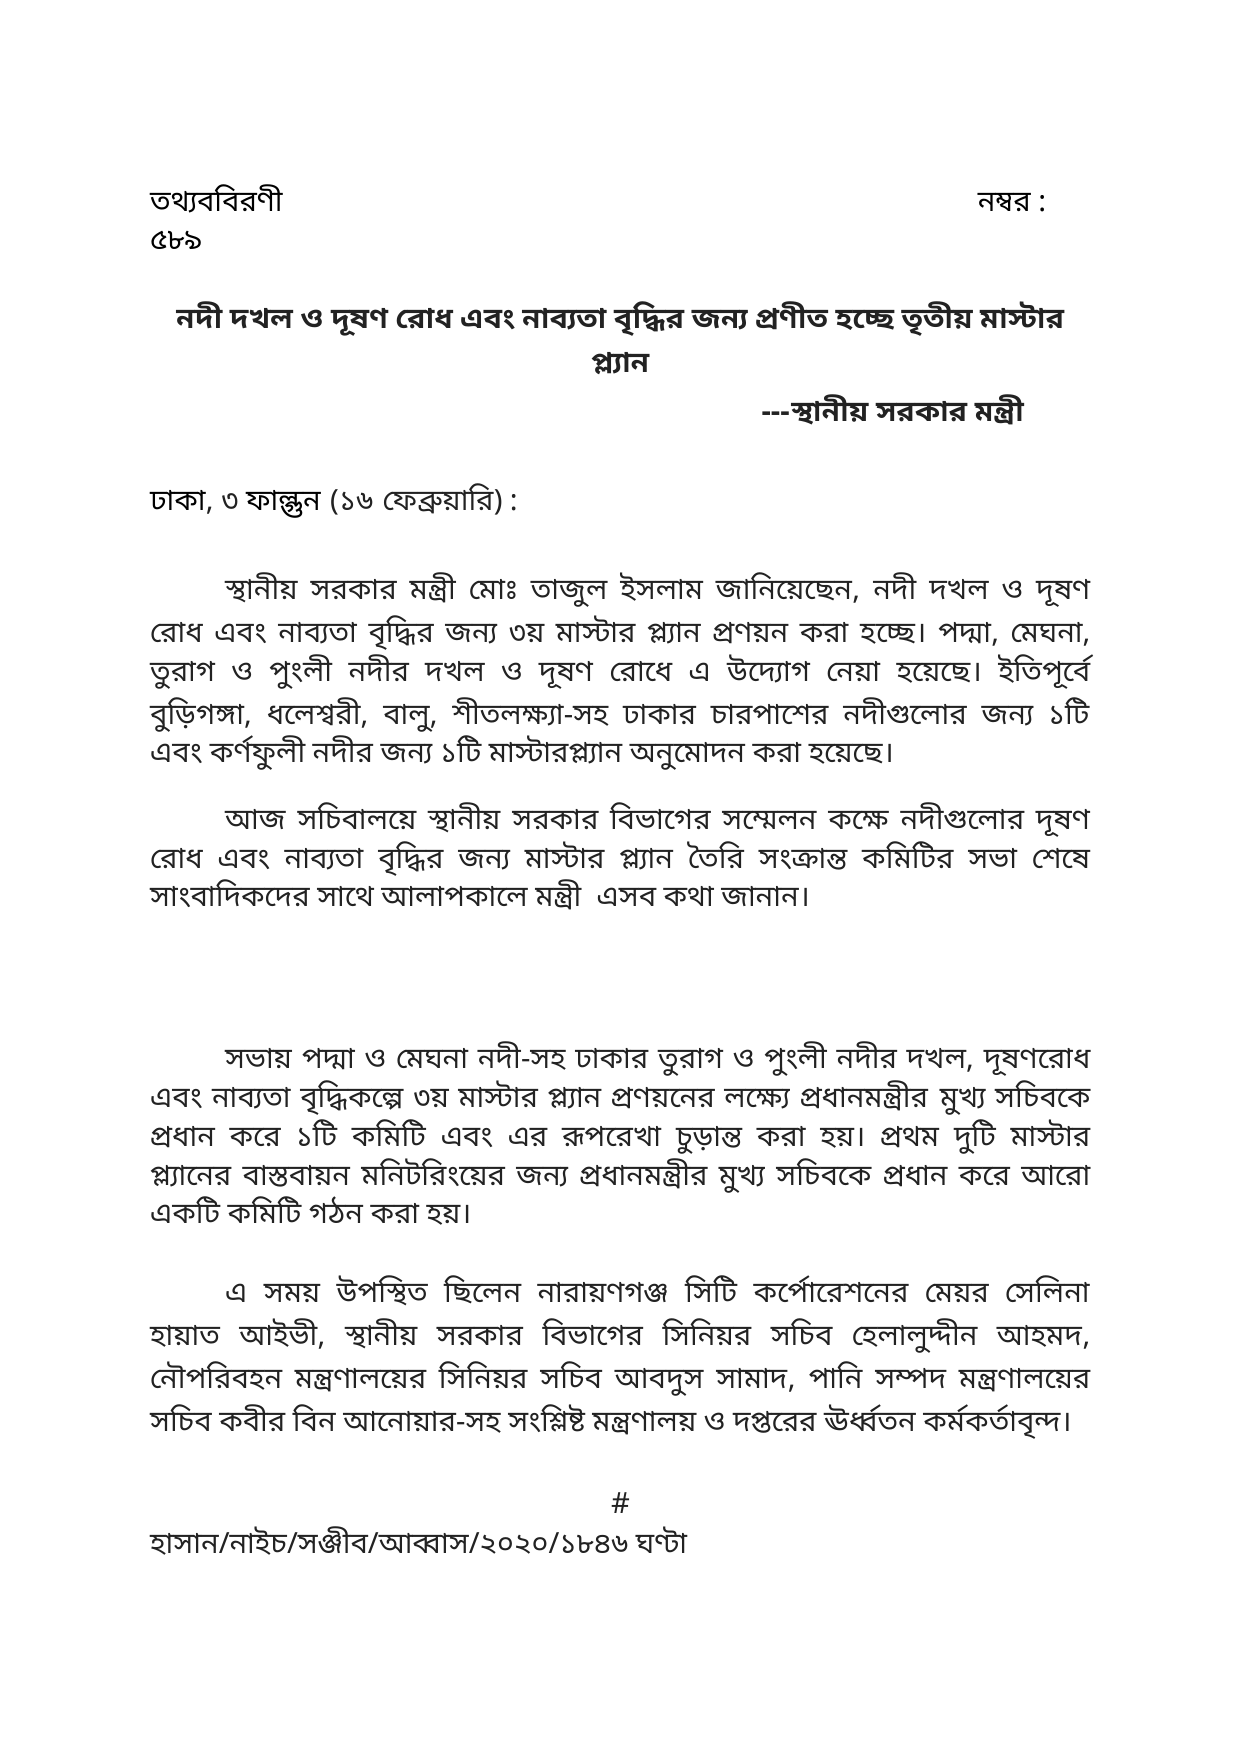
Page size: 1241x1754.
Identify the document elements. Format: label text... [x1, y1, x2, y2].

text ঢাকা, ৩ ফাল্গুন (১৬ ফেব্রুয়ারি) : [150, 479, 339, 522]
text # [150, 1483, 1090, 1522]
text তথ্যববিরণী নম্বর : ৫৮৯ [150, 180, 1090, 262]
text আজ সচিবালয়ে স্থানীয় সরকার বিভাগের সম্মেলন কক্ষে নদীগুলোর দূষণ রোধ এবং নাব্যতা বৃদ্ধির জন্য মাস্টার প্ল্যান তৈরি সংক্রান্ত কমিটির সভা শেষে সাংবাদিকদের সাথে আলাপকালে মন্ত্রী এসব কথা জানান। [150, 803, 1090, 918]
text নদী দখল ও দূষণ রোধ এবং নাব্যতা বৃদ্ধির জন্য প্রণীত হচ্ছে তৃতীয় মাস্টার প্ল্যান [150, 301, 1090, 384]
text ঢাকা, ৩ ফাল্গুন (১৬ ফেব্রুয়ারি) : [339, 479, 494, 522]
text ---স্থানীয় সরকার মন্ত্রী [150, 390, 1090, 433]
text সভায় পদ্মা ও মেঘনা নদী-সহ ঢাকার তুরাগ ও পুংলী নদীর দখল, দূষণরোধ এবং নাব্যতা বৃদ্ধিকল্পে ৩য় মাস্টার প্ল্যান প্রণয়নের লক্ষ্যে প্রধানমন্ত্রীর মুখ্য সচিবকে প্রধান করে ১টি কমিটি এবং এর রূপরেখা চুড়ান্ত করা হয়। প্রথম দুটি মাস্টার প্ল্যানের বাস্তবায়ন মনিটরিংয়ের জন্য প্রধানমন্ত্রীর মুখ্য সচিবকে প্রধান করে আরো একটি কমিটি গঠন করা হয়। [150, 1038, 1090, 1236]
text হাসান/নাইচ/সঞ্জীব/আব্বাস/২০২০/১৮৪৬ ঘণ্টা [150, 1522, 1090, 1565]
text স্থানীয় সরকার মন্ত্রী মোঃ তাজুল ইসলাম জানিয়েছেন, নদী দখল ও দূষণ রোধ এবং নাব্যতা বৃদ্ধির জন্য ৩য় মাস্টার প্ল্যান প্রণয়ন করা হচ্ছে। পদ্মা, মেঘনা, তুরাগ ও পুংলী নদীর দখল ও দূষণ রোধে এ উদ্যোগ নেয়া হয়েছে। ইতিপূর্বে বুড়িগঙ্গা, ধলেশ্বরী, বালু, শীতলক্ষ্যা-সহ ঢাকার চারপাশের নদীগুলোর জন্য ১টি এবং কর্ণফুলী নদীর জন্য ১টি মাস্টারপ্ল্যান অনুমোদন করা হয়েছে। [150, 568, 1090, 774]
text ঢাকা, ৩ ফাল্গুন (১৬ ফেব্রুয়ারি) : [493, 479, 1090, 522]
text এ সময় উপস্থিত ছিলেন নারায়ণগঞ্জ সিটি কর্পোরেশনের মেয়র সেলিনা হায়াত আইভী, স্থানীয় সরকার বিভাগের সিনিয়র সচিব হেলালুদ্দীন আহমদ, নৌপরিবহন মন্ত্রণালয়ের সিনিয়র সচিব আবদুস সামাদ, পানি সম্পদ মন্ত্রণালয়ের সচিব কবীর বিন আনোয়ার-সহ সংশ্লিষ্ট মন্ত্রণালয় ও দপ্তরের ঊর্ধ্বতন কর্মকর্তাবৃন্দ। [150, 1275, 1090, 1443]
